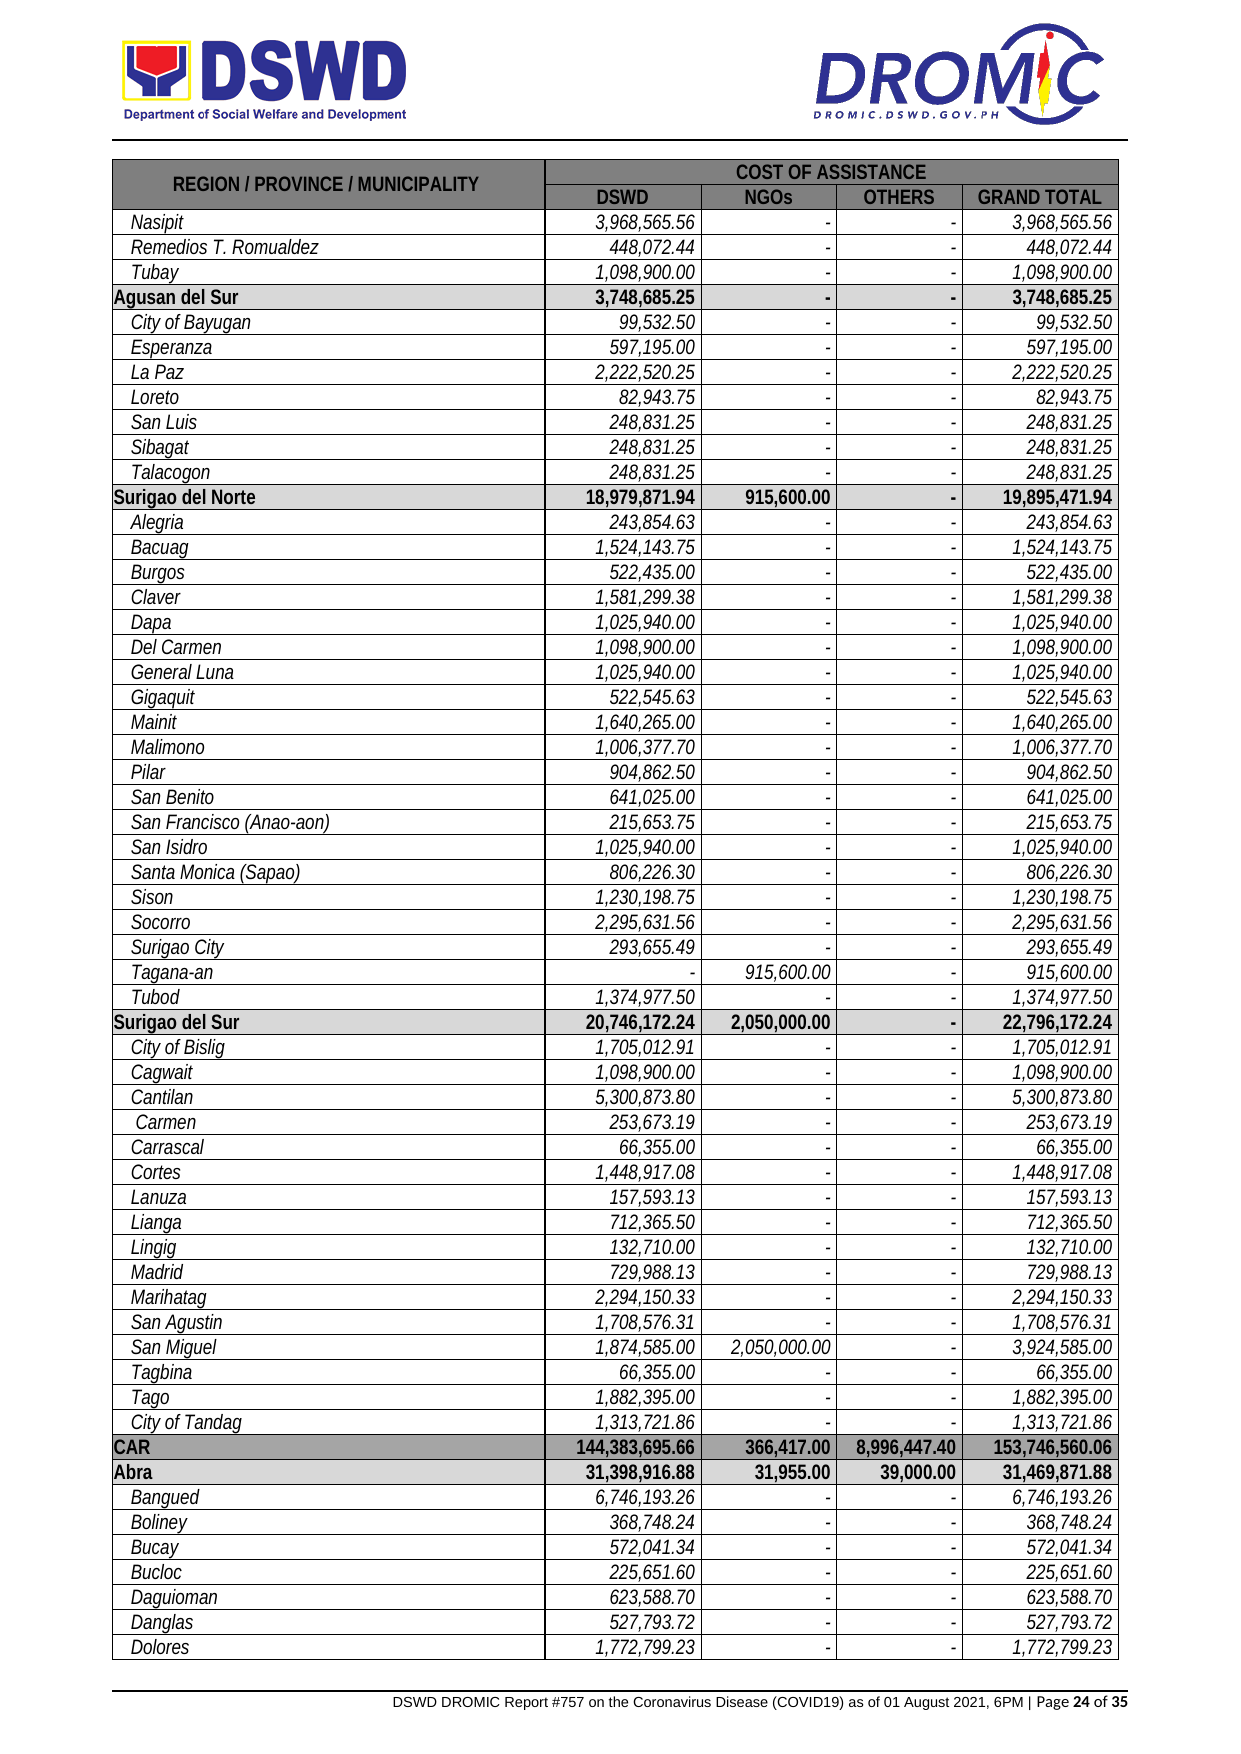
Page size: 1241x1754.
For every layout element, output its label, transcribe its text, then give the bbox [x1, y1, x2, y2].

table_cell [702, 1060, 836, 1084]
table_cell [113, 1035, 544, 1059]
table_header COST OF ASSISTANCE [546, 160, 1118, 184]
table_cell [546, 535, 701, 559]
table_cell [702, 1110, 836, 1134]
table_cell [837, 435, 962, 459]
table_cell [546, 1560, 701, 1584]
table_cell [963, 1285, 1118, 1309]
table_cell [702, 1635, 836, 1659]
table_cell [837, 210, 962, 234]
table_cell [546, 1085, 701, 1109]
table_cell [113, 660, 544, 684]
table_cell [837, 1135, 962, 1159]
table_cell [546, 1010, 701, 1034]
table_header REGION / PROVINCE / MUNICIPALITY [113, 160, 544, 209]
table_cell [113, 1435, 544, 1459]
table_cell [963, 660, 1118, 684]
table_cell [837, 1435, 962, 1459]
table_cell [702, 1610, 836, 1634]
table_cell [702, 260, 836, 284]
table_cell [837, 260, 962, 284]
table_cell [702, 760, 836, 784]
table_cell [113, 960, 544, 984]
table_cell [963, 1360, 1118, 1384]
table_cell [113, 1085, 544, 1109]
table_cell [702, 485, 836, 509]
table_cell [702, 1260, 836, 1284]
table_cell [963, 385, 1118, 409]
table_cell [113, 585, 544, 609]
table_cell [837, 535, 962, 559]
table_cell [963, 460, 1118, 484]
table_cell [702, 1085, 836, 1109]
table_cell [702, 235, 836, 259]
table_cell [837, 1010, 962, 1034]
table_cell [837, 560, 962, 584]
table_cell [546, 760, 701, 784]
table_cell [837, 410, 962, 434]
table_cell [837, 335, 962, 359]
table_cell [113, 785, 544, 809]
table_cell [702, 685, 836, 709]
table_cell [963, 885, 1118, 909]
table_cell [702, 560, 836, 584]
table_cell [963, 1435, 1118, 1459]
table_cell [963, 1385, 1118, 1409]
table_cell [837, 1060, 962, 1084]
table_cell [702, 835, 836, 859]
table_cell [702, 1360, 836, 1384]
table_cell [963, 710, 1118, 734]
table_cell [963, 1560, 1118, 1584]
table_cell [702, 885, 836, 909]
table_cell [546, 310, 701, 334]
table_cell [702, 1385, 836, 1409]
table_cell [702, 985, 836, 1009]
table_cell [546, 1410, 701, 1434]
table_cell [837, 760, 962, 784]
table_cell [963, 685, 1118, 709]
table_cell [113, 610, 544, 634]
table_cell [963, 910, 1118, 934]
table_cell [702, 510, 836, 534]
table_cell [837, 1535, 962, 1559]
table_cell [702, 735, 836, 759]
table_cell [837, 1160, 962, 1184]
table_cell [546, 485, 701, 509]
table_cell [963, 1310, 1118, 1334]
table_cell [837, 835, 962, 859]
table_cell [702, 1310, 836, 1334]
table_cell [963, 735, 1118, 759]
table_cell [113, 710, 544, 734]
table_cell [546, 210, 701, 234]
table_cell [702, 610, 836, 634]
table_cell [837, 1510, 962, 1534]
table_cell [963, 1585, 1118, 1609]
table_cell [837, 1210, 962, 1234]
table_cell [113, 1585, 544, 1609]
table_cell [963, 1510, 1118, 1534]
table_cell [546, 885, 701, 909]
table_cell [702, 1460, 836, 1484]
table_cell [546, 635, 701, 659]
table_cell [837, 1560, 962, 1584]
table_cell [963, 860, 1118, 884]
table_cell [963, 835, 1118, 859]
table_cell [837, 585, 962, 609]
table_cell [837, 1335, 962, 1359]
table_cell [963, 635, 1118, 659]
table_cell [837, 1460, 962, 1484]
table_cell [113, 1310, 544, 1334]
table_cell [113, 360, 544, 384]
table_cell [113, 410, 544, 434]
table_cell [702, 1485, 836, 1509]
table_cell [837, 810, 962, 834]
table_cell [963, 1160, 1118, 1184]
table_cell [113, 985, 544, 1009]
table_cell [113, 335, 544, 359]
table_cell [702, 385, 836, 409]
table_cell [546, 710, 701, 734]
table_cell OTHERS [837, 185, 962, 209]
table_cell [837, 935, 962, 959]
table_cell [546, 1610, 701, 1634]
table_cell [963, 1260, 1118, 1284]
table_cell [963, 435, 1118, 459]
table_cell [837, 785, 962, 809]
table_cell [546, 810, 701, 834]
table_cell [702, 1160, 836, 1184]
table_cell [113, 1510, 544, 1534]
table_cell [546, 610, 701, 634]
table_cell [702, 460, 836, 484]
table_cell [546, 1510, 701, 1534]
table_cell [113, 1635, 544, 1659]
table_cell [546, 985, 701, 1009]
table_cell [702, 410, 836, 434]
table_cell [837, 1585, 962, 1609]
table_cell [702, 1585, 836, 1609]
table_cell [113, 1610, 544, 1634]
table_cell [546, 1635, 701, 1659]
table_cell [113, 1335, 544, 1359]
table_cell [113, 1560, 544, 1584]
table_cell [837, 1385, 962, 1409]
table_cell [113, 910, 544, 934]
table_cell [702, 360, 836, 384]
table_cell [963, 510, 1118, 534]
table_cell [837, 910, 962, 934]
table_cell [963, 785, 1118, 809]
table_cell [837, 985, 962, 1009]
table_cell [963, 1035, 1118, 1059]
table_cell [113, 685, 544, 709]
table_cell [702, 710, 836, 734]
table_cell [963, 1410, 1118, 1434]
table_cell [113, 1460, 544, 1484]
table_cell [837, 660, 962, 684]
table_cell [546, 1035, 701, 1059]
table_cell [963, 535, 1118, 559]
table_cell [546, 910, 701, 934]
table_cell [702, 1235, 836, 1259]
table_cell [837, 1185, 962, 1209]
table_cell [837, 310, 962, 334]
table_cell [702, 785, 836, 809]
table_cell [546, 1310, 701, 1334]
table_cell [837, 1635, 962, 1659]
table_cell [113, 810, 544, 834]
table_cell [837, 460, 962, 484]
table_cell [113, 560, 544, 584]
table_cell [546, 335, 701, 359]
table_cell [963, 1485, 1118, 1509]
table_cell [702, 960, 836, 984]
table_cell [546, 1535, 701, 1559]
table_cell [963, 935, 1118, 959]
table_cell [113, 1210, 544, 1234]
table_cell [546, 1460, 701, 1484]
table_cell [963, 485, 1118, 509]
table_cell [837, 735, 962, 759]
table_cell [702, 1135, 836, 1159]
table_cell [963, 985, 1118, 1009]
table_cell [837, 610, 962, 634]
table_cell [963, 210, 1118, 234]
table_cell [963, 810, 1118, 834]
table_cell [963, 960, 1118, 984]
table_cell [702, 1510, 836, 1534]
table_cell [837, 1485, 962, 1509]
picture [781, 23, 1133, 125]
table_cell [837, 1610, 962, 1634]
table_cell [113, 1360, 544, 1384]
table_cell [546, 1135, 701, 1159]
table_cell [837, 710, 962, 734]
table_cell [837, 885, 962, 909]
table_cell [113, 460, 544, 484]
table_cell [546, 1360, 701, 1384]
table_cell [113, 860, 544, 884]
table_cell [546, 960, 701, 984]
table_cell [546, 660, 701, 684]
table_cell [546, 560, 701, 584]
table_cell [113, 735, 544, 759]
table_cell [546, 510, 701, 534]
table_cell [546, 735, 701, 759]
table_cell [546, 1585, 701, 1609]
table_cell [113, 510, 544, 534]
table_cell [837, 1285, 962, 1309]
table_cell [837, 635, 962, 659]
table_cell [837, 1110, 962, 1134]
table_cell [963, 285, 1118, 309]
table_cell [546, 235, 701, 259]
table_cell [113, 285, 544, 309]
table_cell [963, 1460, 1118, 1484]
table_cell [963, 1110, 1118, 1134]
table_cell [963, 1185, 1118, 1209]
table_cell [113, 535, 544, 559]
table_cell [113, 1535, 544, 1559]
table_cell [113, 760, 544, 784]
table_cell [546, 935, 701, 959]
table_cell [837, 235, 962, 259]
table_cell NGOs [702, 185, 836, 209]
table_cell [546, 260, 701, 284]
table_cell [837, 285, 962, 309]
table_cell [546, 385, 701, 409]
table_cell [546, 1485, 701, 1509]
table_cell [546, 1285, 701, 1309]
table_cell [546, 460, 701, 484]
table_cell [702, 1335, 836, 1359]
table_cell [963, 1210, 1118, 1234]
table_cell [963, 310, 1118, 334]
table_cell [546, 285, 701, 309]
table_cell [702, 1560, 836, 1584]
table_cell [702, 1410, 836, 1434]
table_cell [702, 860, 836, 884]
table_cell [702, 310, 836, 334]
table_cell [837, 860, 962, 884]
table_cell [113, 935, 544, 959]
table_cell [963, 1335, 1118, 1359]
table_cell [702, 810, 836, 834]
table_cell DSWD [546, 185, 701, 209]
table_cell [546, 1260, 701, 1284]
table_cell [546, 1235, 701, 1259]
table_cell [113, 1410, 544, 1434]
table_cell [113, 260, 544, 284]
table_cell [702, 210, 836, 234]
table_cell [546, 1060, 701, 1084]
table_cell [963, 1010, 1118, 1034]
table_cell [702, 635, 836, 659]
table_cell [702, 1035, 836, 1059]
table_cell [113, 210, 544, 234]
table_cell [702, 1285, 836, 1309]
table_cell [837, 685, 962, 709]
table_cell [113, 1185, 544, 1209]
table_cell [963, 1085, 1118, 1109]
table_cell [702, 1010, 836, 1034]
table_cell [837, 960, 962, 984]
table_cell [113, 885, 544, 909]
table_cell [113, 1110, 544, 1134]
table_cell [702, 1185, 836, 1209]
picture [112, 37, 416, 125]
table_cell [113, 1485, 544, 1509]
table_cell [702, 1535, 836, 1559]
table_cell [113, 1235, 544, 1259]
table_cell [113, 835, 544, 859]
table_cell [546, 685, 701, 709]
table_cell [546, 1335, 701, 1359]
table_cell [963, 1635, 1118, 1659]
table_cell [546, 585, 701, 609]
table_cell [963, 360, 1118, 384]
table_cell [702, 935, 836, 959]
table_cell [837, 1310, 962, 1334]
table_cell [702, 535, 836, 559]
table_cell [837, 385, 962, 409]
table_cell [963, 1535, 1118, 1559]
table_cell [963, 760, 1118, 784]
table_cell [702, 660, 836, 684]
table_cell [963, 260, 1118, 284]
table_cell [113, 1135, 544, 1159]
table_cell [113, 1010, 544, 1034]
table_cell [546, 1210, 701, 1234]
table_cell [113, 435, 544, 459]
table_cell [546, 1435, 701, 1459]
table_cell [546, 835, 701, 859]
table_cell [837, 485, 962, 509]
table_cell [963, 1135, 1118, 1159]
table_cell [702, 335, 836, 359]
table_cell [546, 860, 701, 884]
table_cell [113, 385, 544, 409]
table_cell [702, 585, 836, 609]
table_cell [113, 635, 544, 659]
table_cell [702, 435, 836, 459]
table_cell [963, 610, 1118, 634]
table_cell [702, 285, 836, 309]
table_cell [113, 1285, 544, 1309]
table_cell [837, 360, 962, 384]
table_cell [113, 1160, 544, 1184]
table_cell GRAND TOTAL [963, 185, 1118, 209]
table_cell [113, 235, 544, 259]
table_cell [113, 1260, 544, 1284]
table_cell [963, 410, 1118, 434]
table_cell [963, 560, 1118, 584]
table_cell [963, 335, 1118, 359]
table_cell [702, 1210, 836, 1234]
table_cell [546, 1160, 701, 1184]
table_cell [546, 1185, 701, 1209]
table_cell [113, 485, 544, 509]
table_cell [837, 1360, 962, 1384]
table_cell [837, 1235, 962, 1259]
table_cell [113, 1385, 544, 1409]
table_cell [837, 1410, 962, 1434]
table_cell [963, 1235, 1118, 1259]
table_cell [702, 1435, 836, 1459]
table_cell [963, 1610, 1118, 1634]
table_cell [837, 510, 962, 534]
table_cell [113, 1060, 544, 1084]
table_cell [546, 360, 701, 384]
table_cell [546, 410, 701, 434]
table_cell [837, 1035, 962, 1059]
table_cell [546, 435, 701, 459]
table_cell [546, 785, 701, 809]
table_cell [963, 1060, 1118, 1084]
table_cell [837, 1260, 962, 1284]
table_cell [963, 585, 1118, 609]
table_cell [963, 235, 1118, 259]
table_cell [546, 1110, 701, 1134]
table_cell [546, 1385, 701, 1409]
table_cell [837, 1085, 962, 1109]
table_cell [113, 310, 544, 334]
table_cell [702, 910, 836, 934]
